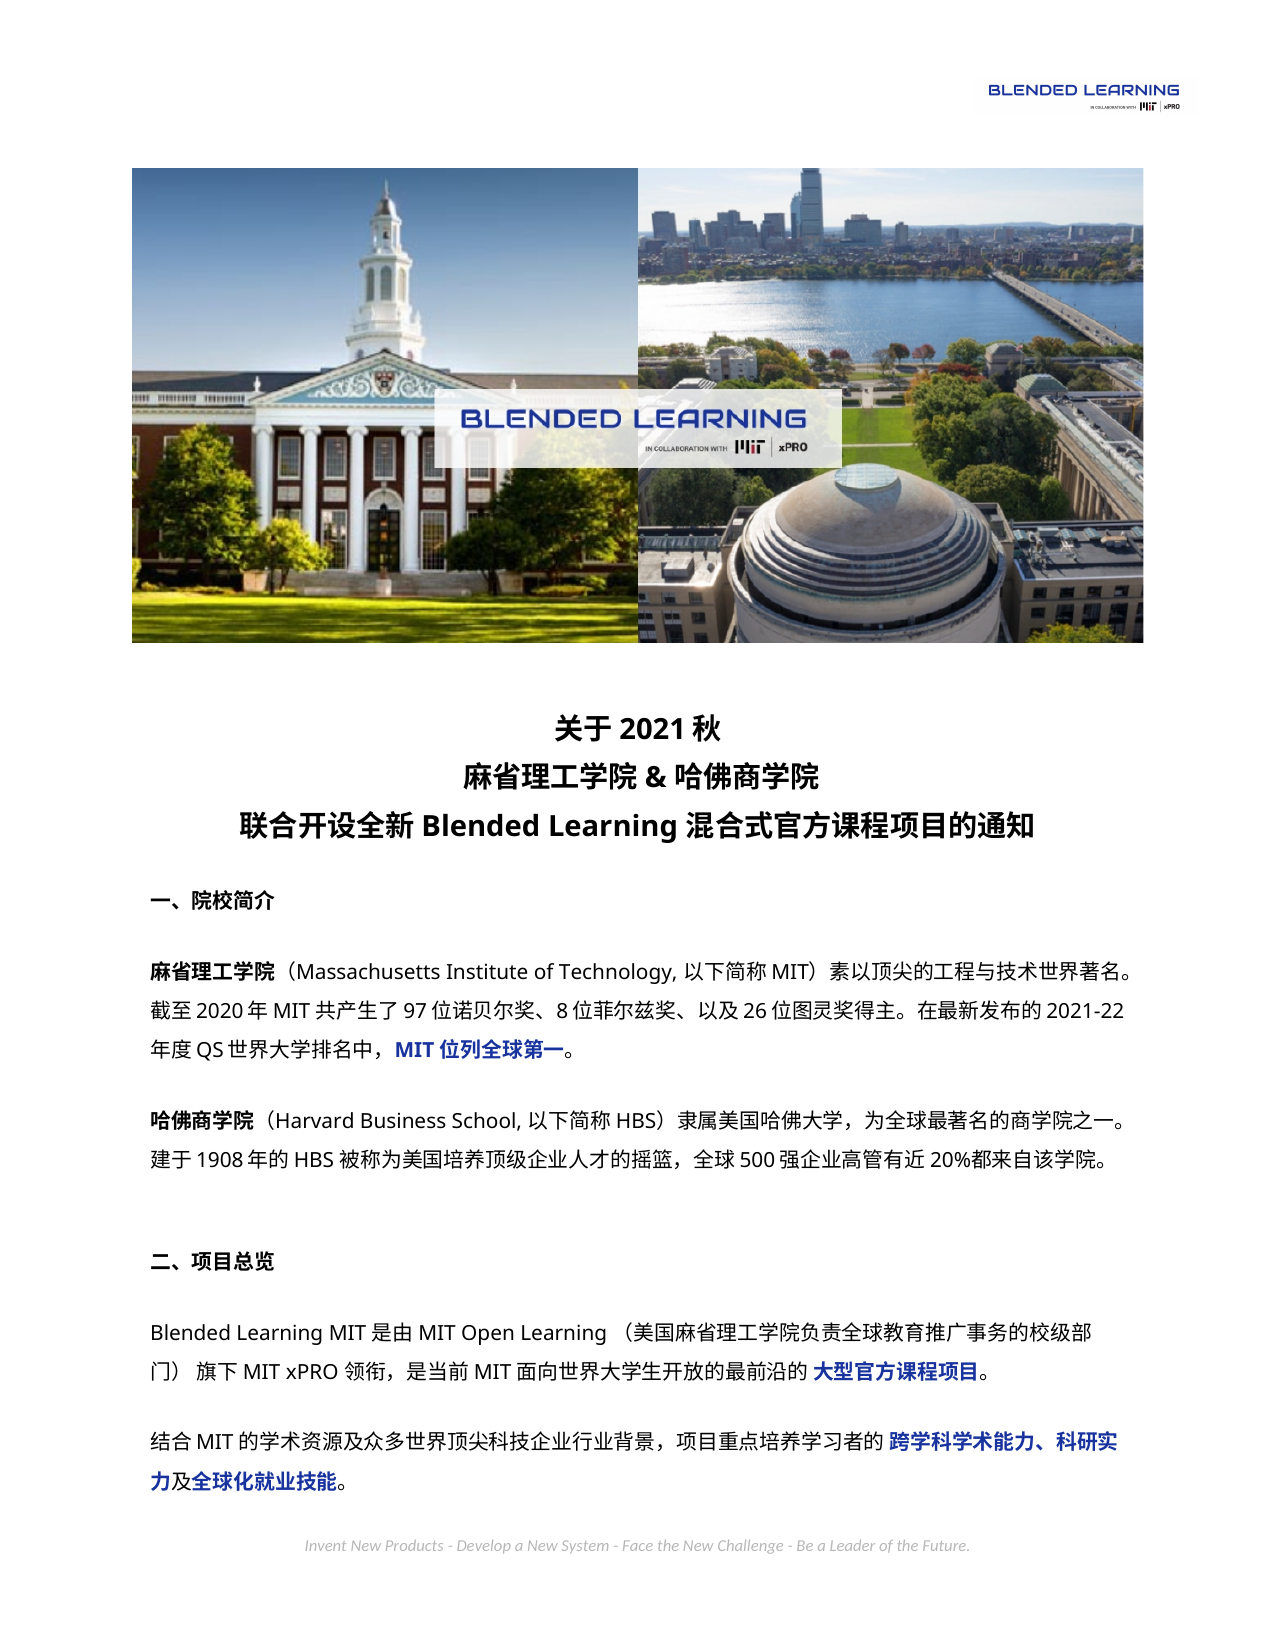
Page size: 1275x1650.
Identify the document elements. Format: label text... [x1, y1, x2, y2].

text 麻省理工学院 & 哈佛商学院 [150, 754, 1125, 796]
text 联合开设全新 Blended Learning 混合式官方课程项目的通知 [150, 803, 1125, 845]
text 结合MIT 的学术资源及众多世界顶尖科技企业行业背景，项目重点培养学习者的 跨学科学术能力、科研实力及全球化就业技能。 [150, 1426, 1125, 1495]
picture [132, 168, 1144, 643]
text 哈佛商学院（Harvard Business School, 以下简称 HBS）隶属美国哈佛大学，为全球最著名的商学院之一。建于1908年的HBS 被称为美国培养顶级企业人才的摇篮，全球500强企业高管有近 20%都来自该学院。 [150, 1104, 1125, 1174]
text 关于 2021秋 [150, 705, 1125, 748]
picture [974, 76, 1199, 116]
text Blended Learning MIT 是由 MIT Open Learning （美国麻省理工学院负责全球教育推广事务的校级部门） 旗下 MIT xPRO 领衔，是当前 MIT 面向世界大学生开放的最前沿的 大型官方课程项目。 [150, 1316, 1125, 1385]
text 麻省理工学院（Massachusetts Institute of Technology, 以下简称 MIT）素以顶尖的工程与技术世界著名。截至2020年MIT 共产生了97位诺贝尔奖、8位菲尔兹奖、以及26位图灵奖得主。在最新发布的2021-22年度QS世界大学排名中，MIT 位列全球第一。 [150, 955, 1125, 1064]
text 二、项目总览 [150, 1245, 1125, 1276]
text 一、院校简介 [150, 884, 1125, 915]
